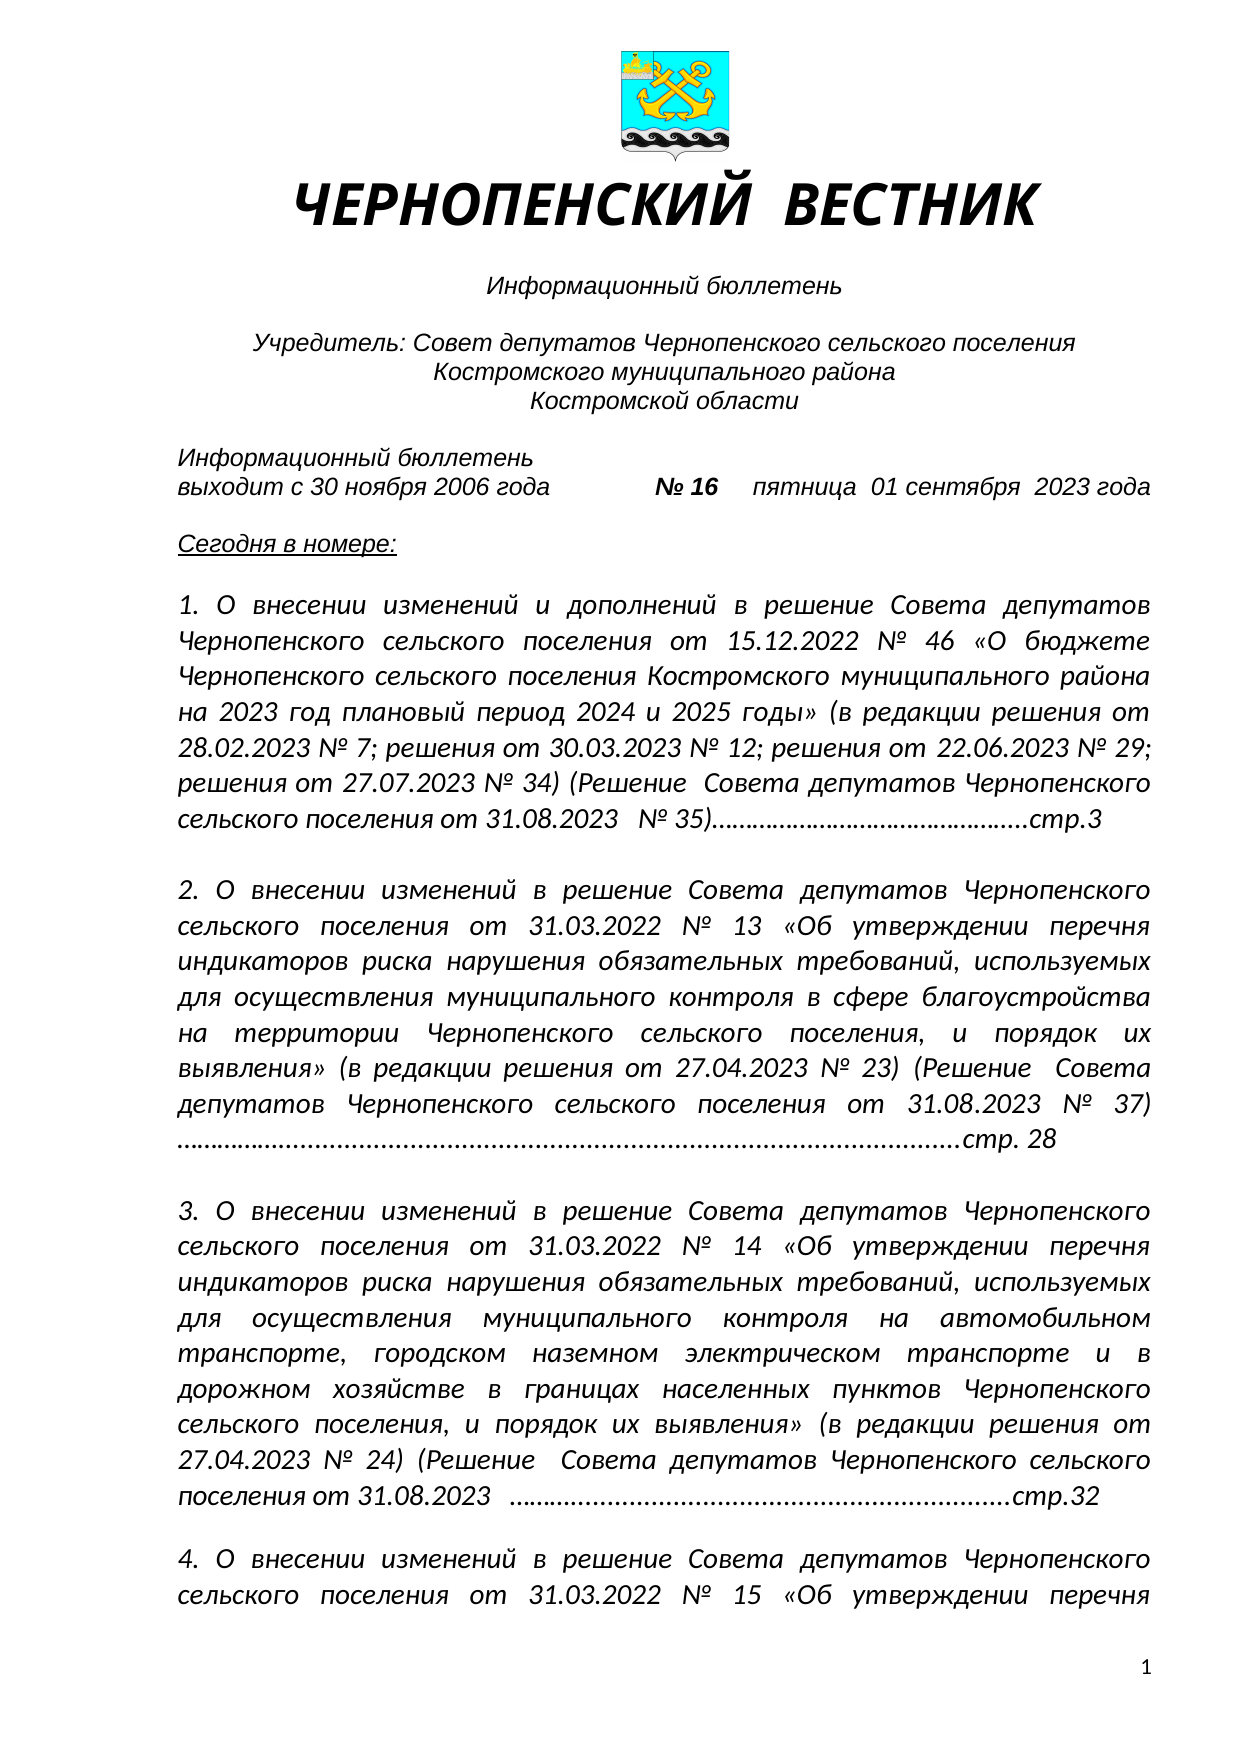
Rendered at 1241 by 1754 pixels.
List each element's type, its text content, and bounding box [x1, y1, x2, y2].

text 2. О внесении изменений в решение Совета депутатов Чернопенского сельского поселения от 31.03.2022 № 13 «Об утверждении перечня индикаторов риска нарушения обязательных требований, используемых для осуществления муниципального контроля в сфере благоустройства на территории Чернопенского сельского поселения, и порядок их выявления» (в редакции решения от 27.04.2023 № 23) (Решение Совета депутатов Чернопенского сельского поселения от 31.08.2023 № 37)…………….............................................................................................стр. 28 [177, 871, 1152, 1156]
text 1. О внесении изменений и дополнений в решение Совета депутатов Чернопенского сельского поселения от 15.12.2022 № 46 «О бюджете Чернопенского сельского поселения Костромского муниципального района на 2023 год плановый период 2024 и 2025 годы» (в редакции решения от 28.02.2023 № 7; решения от 30.03.2023 № 12; решения от 22.06.2023 № 29; решения от 27.07.2023 № 34) (Решение Совета депутатов Чернопенского сельского поселения от 31.08.2023 № 35)………………………………………..стр.3 [177, 586, 1152, 836]
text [177, 1541, 1152, 1612]
text Информационный бюллетень [177, 443, 1152, 472]
text Сегодня в номере: [177, 529, 1152, 558]
text 3. О внесении изменений в решение Совета депутатов Чернопенского сельского поселения от 31.03.2022 № 14 «Об утверждении перечня индикаторов риска нарушения обязательных требований, используемых для осуществления муниципального контроля на автомобильном транспорте, городском наземном электрическом транспорте и в дорожном хозяйстве в границах населенных пунктов Чернопенского сельского поселения, и порядок их выявления» (в редакции решения от 27.04.2023 № 24) (Решение Совета депутатов Чернопенского сельского поселения от 31.08.2023 ………............................................................стр.32 [177, 1192, 1152, 1512]
text Костромской области [177, 386, 1152, 414]
text ЧЕРНОПЕНСКИЙ ВЕСТНИК [177, 162, 1152, 242]
text Костромского муниципального района [177, 357, 1152, 386]
text Учредитель: Совет депутатов Чернопенского сельского поселения [177, 328, 1152, 357]
text Информационный бюллетень [177, 271, 1152, 299]
picture [621, 51, 730, 162]
text выходит с 30 ноября 2006 года № 16 пятница 01 сентября 2023 года [177, 472, 1152, 501]
